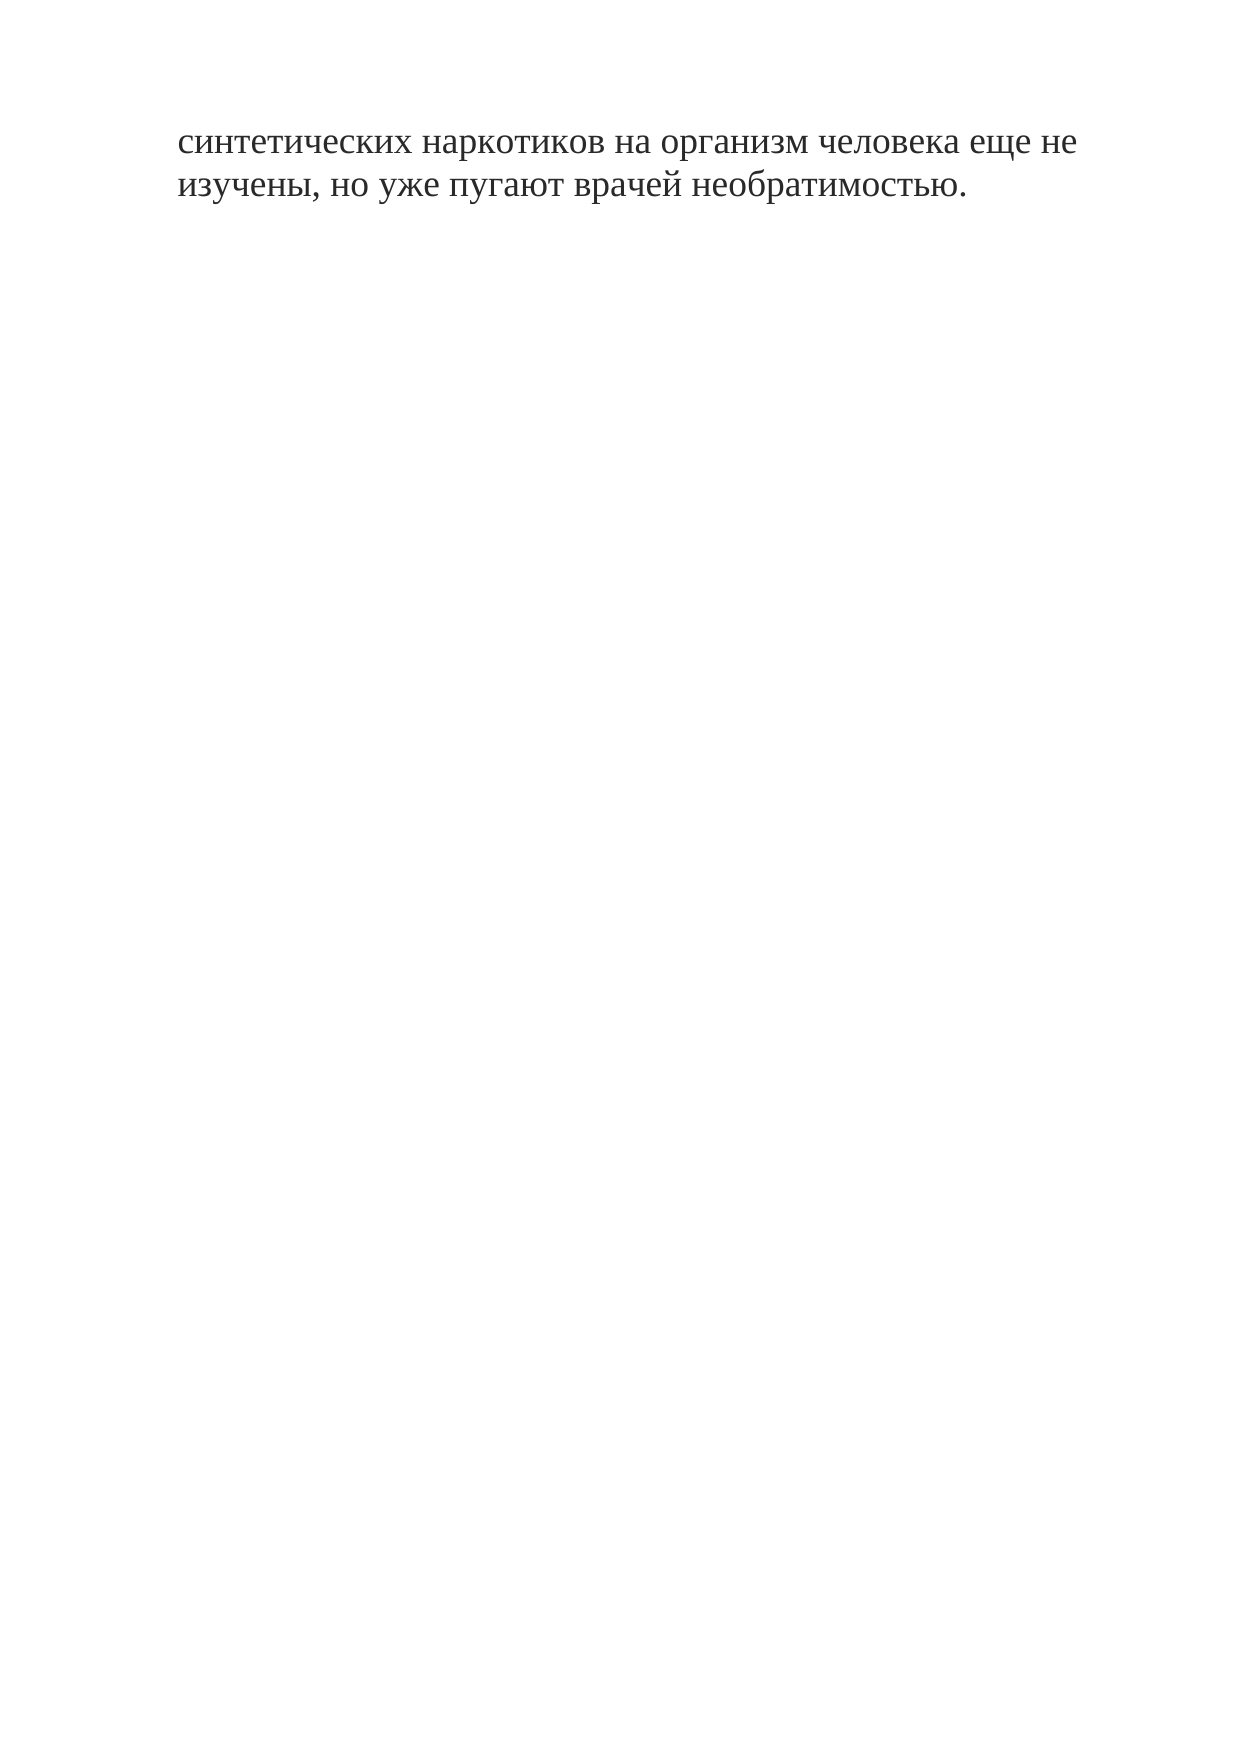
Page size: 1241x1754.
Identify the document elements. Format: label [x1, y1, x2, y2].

text [177, 118, 1152, 204]
